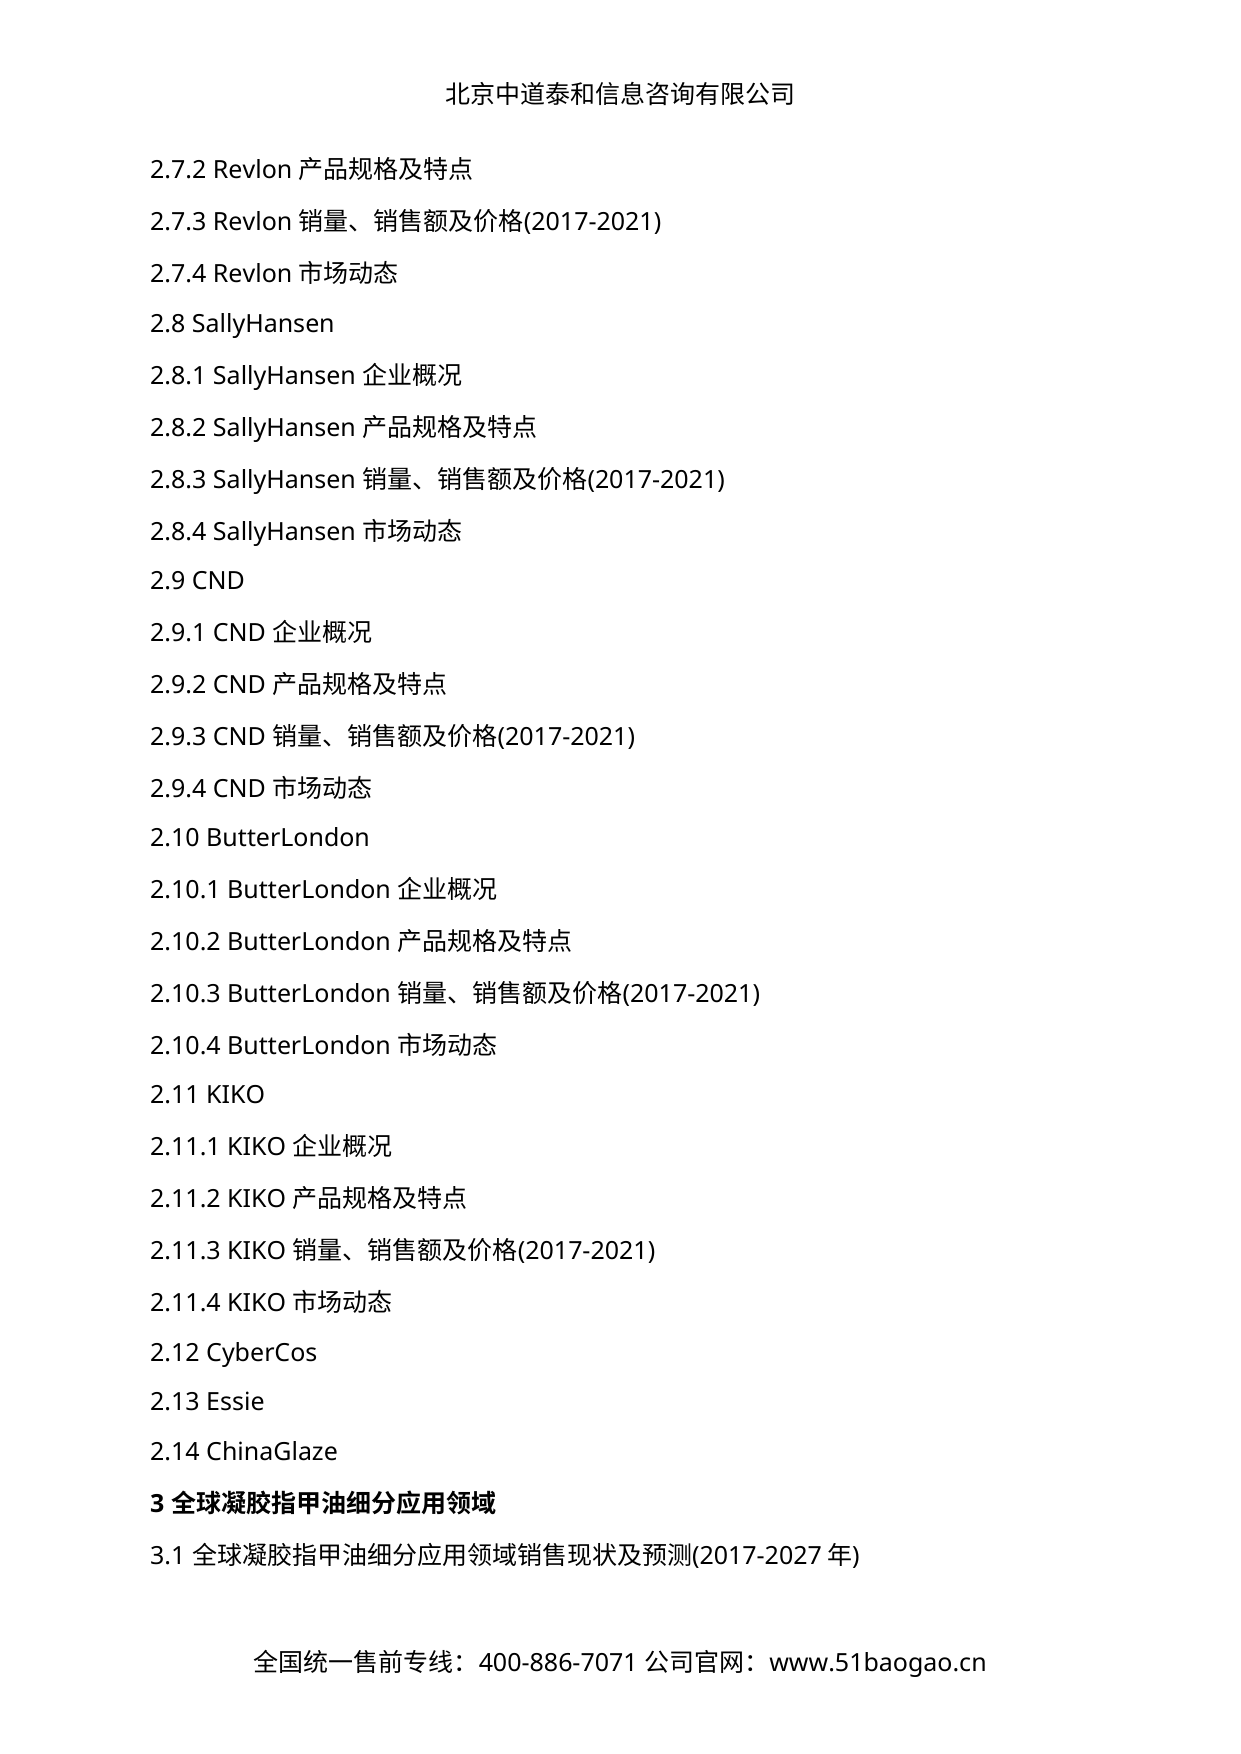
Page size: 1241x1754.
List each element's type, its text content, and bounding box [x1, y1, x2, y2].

text 2.10.4 ButterLondon 市场动态 [150, 1025, 1090, 1062]
text 2.9.3 CND 销量、销售额及价格(2017-2021) [150, 716, 1090, 752]
text 2.9.4 CND 市场动态 [150, 768, 1090, 804]
text 2.12 CyberCos [150, 1334, 1090, 1368]
text 2.8.3 SallyHansen 销量、销售额及价格(2017-2021) [150, 459, 1090, 495]
text 2.7.4 Revlon 市场动态 [150, 254, 1090, 290]
text 2.9.1 CND 企业概况 [150, 612, 1090, 649]
text 2.10.3 ButterLondon 销量、销售额及价格(2017-2021) [150, 973, 1090, 1010]
text 2.8 SallyHansen [150, 306, 1090, 340]
text 2.11.1 KIKO 企业概况 [150, 1127, 1090, 1163]
text 2.14 ChinaGlaze [150, 1434, 1090, 1468]
text 2.11 KIKO [150, 1077, 1090, 1111]
text 2.8.4 SallyHansen 市场动态 [150, 511, 1090, 547]
text 2.11.2 KIKO 产品规格及特点 [150, 1179, 1090, 1215]
text 2.10 ButterLondon [150, 820, 1090, 854]
text 2.7.2 Revlon 产品规格及特点 [150, 150, 1090, 186]
text 2.13 Essie [150, 1384, 1090, 1418]
text 2.8.1 SallyHansen 企业概况 [150, 355, 1090, 392]
text 2.10.1 ButterLondon 企业概况 [150, 870, 1090, 906]
text 2.7.3 Revlon 销量、销售额及价格(2017-2021) [150, 202, 1090, 238]
text 2.11.3 KIKO 销量、销售额及价格(2017-2021) [150, 1231, 1090, 1267]
text 2.8.2 SallyHansen 产品规格及特点 [150, 407, 1090, 443]
text 2.9 CND [150, 563, 1090, 597]
text 3.1 全球凝胶指甲油细分应用领域销售现状及预测(2017-2027年) [150, 1535, 1090, 1572]
text 2.10.2 ButterLondon 产品规格及特点 [150, 922, 1090, 958]
text 2.11.4 KIKO 市场动态 [150, 1282, 1090, 1319]
text 2.9.2 CND 产品规格及特点 [150, 664, 1090, 701]
text 3 全球凝胶指甲油细分应用领域 [150, 1483, 1090, 1520]
